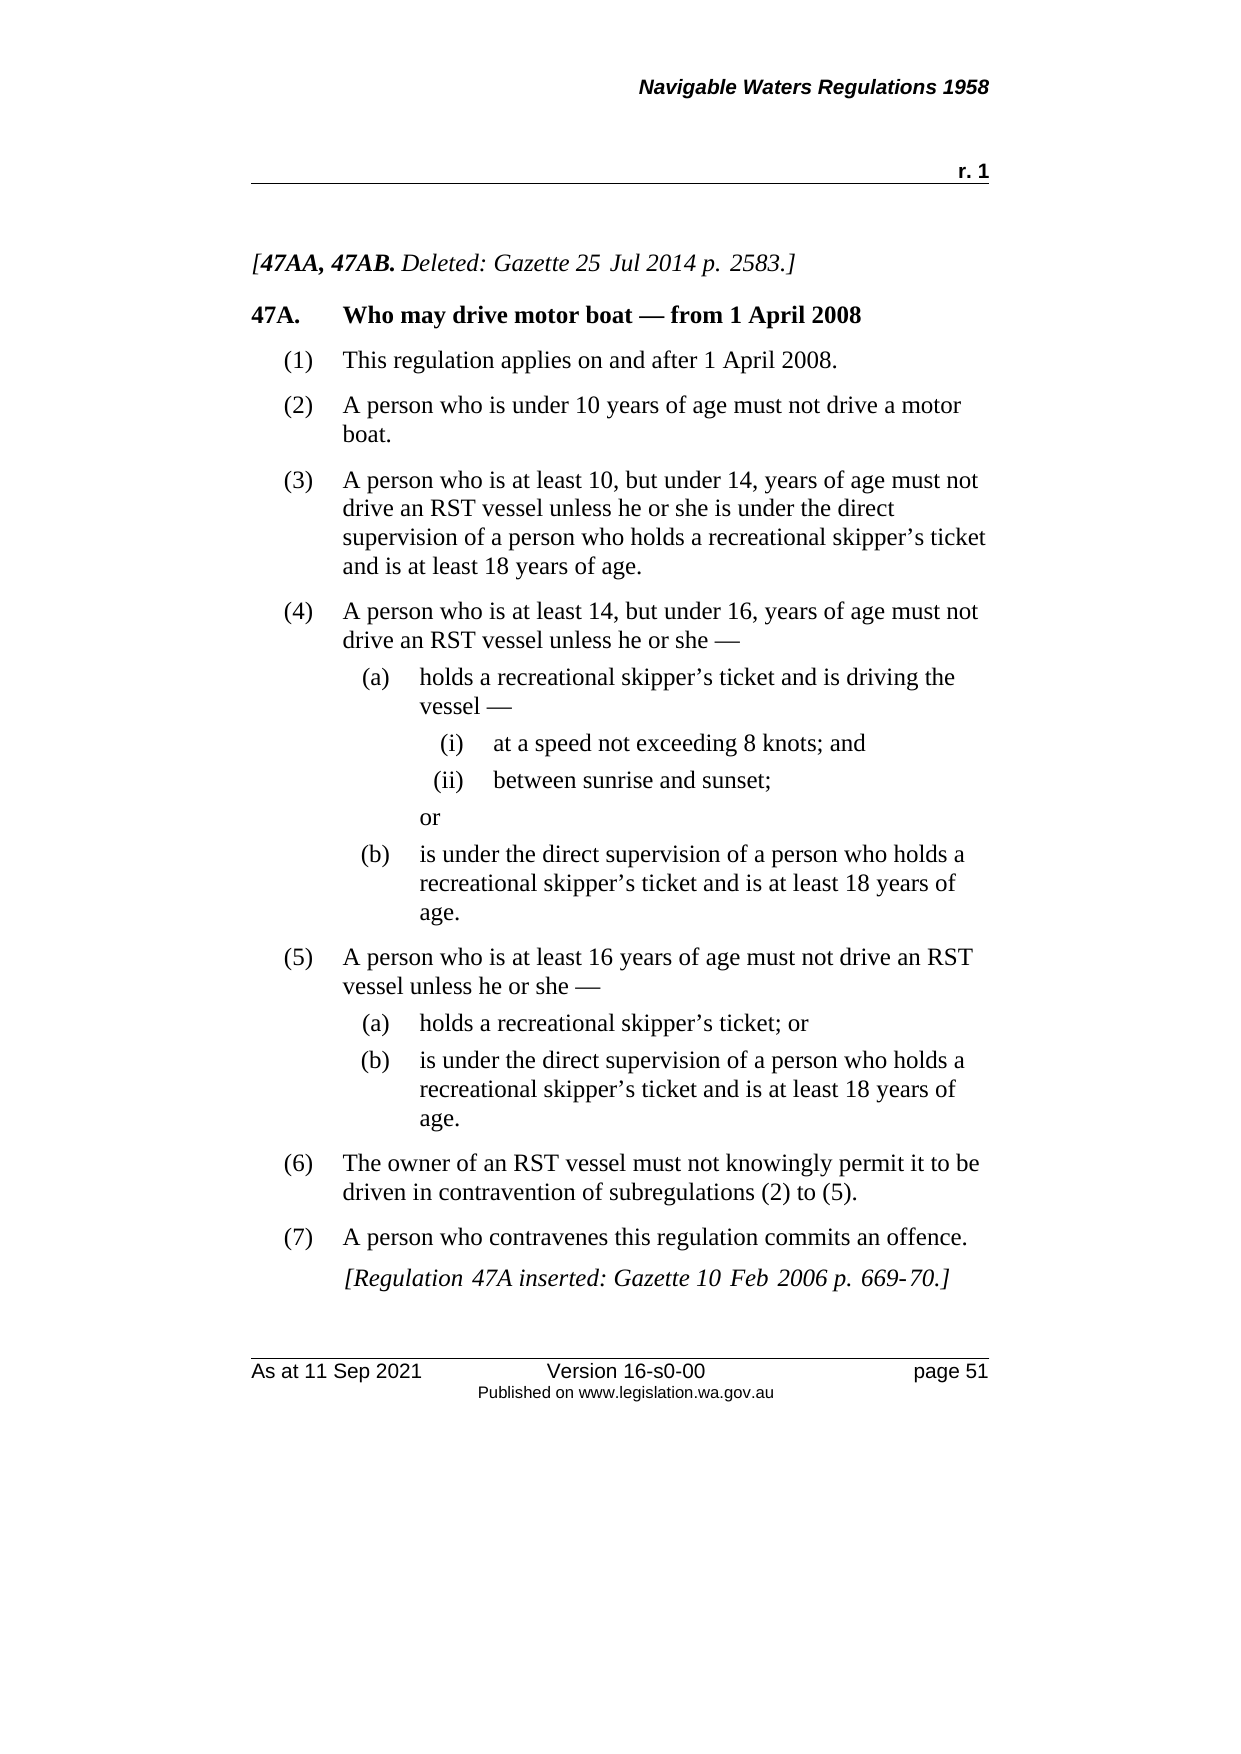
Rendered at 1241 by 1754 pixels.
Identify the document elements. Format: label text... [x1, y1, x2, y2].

subtitle 47A. Who may drive motor boat — from 1 April 2008 [251, 300, 989, 328]
text (5) A person who is at least 16 years of age must not drive an RST vessel unless he or she — [251, 942, 989, 1000]
text (3) A person who is at least 10, but under 14, years of age must not drive an RST vessel unless he or she is under the direct supervision of a person who holds a recreational skipper’s ticket and is at least 18 years of age. [251, 465, 989, 580]
text (ii) between sunrise and sunset; [251, 765, 989, 794]
text (1) This regulation applies on and after 1 April 2008. [251, 345, 989, 374]
text (b) is under the direct supervision of a person who holds a recreational skipper’s ticket and is at least 18 years of age. [251, 1045, 989, 1131]
text (6) The owner of an RST vessel must not knowingly permit it to be driven in contravention of subregulations (2) to (5). [251, 1148, 989, 1206]
text (i) at a speed not exceeding 8 knots; and [251, 728, 989, 757]
text (2) A person who is under 10 years of age must not drive a motor boat. [251, 391, 989, 448]
text [47AA, 47AB. Deleted: Gazette 25 Jul 2014 p. 2583.] [251, 248, 989, 277]
text (b) is under the direct supervision of a person who holds a recreational skipper’s ticket and is at least 18 years of age. [251, 839, 989, 926]
text (a) holds a recreational skipper’s ticket and is driving the vessel — [251, 662, 989, 720]
text (7) A person who contravenes this regulation commits an offence. [251, 1222, 989, 1251]
text [Regulation 47A inserted: Gazette 10 Feb 2006 p. 669-70.] [251, 1263, 989, 1292]
text (4) A person who is at least 14, but under 16, years of age must not drive an RST vessel unless he or she — [251, 596, 989, 654]
text (a) holds a recreational skipper’s ticket; or [251, 1008, 989, 1037]
text or [251, 802, 989, 831]
